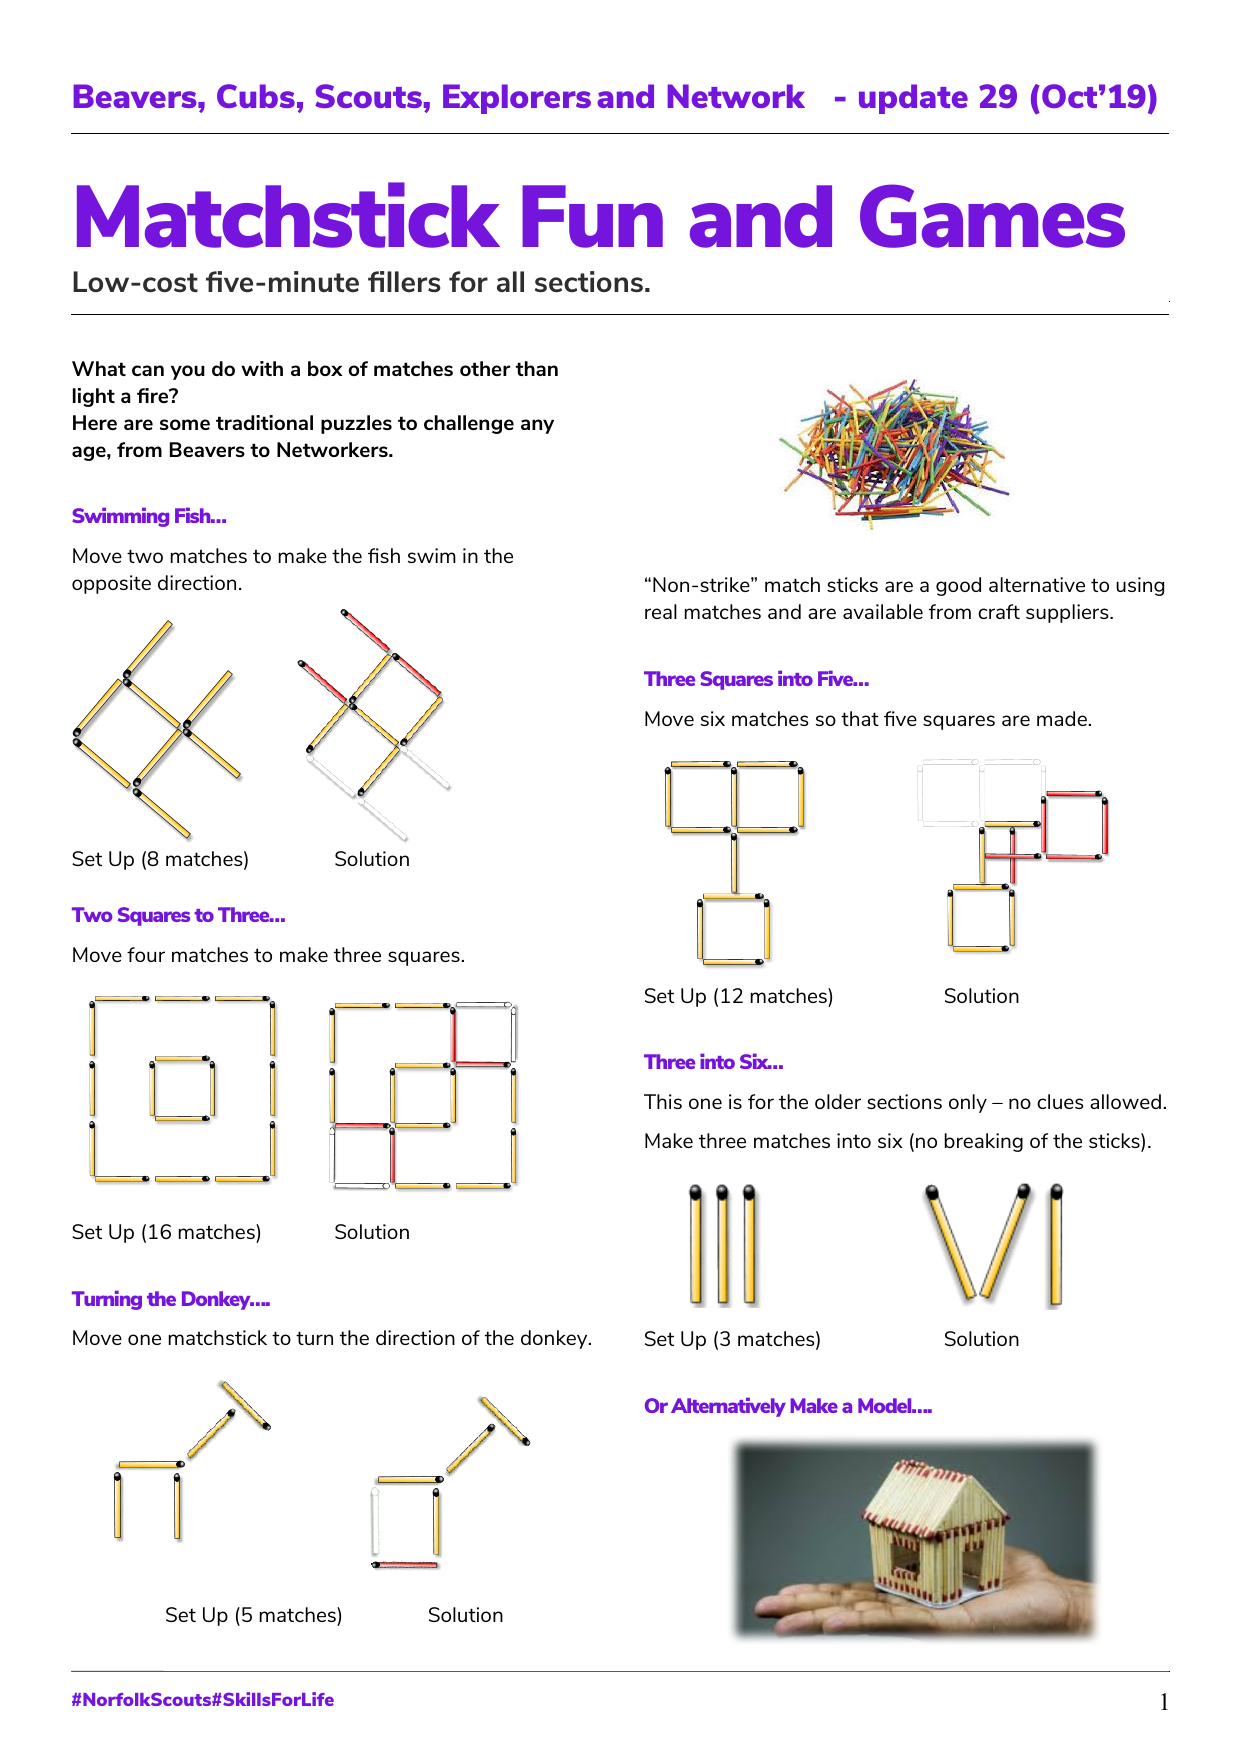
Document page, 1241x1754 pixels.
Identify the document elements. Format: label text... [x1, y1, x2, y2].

text Move one matchstick to turn the direction of the donkey. [71, 1324, 597, 1351]
subtitle Turning the Donkey…. [71, 1284, 597, 1312]
subtitle Swimming Fish… [71, 502, 597, 529]
text Set Up (5 matches) Solution [71, 1601, 597, 1628]
picture [663, 760, 808, 972]
subtitle Two Squares to Three… [71, 901, 597, 928]
picture [71, 619, 247, 846]
text Move two matches to make the fish swim in the opposite direction. [71, 542, 597, 596]
subtitle Matchstick Fun and Games [71, 181, 1169, 264]
picture [916, 1182, 1066, 1310]
subtitle Three into Six… [643, 1048, 1169, 1075]
picture [687, 1183, 765, 1308]
text “Non-strike” match sticks are a good alternative to using real matches and are available from craft suppliers. [643, 571, 1169, 652]
picture [743, 1450, 1087, 1629]
text This one is for the older sections only – no clues allowed. [643, 1088, 1169, 1115]
picture [86, 993, 281, 1188]
text Make three matches into six (no breaking of the sticks). [643, 1127, 1169, 1154]
subtitle Three Squares into Five… [643, 665, 1169, 692]
text Set Up (16 matches) Solution [71, 1218, 597, 1245]
text What can you do with a box of matches other than light a fire? Here are some traditional puzzles to challenge any age, from Beavers to Networkers. [71, 354, 597, 463]
subtitle Or Alternatively Make a Model…. [643, 1365, 1169, 1419]
picture [917, 759, 1112, 958]
text Set Up (3 matches) Solution [643, 1325, 1169, 1352]
picture [770, 343, 1015, 553]
subtitle Low-cost five-minute fillers for all sections. [71, 264, 1169, 314]
text Move six matches so that five squares are made. [643, 704, 1169, 731]
text Set Up (12 matches) Solution [643, 981, 1169, 1036]
text Move four matches to make three squares. [71, 941, 597, 968]
picture [296, 608, 455, 846]
picture [326, 1000, 522, 1195]
picture [86, 1371, 281, 1566]
picture [341, 1378, 537, 1574]
